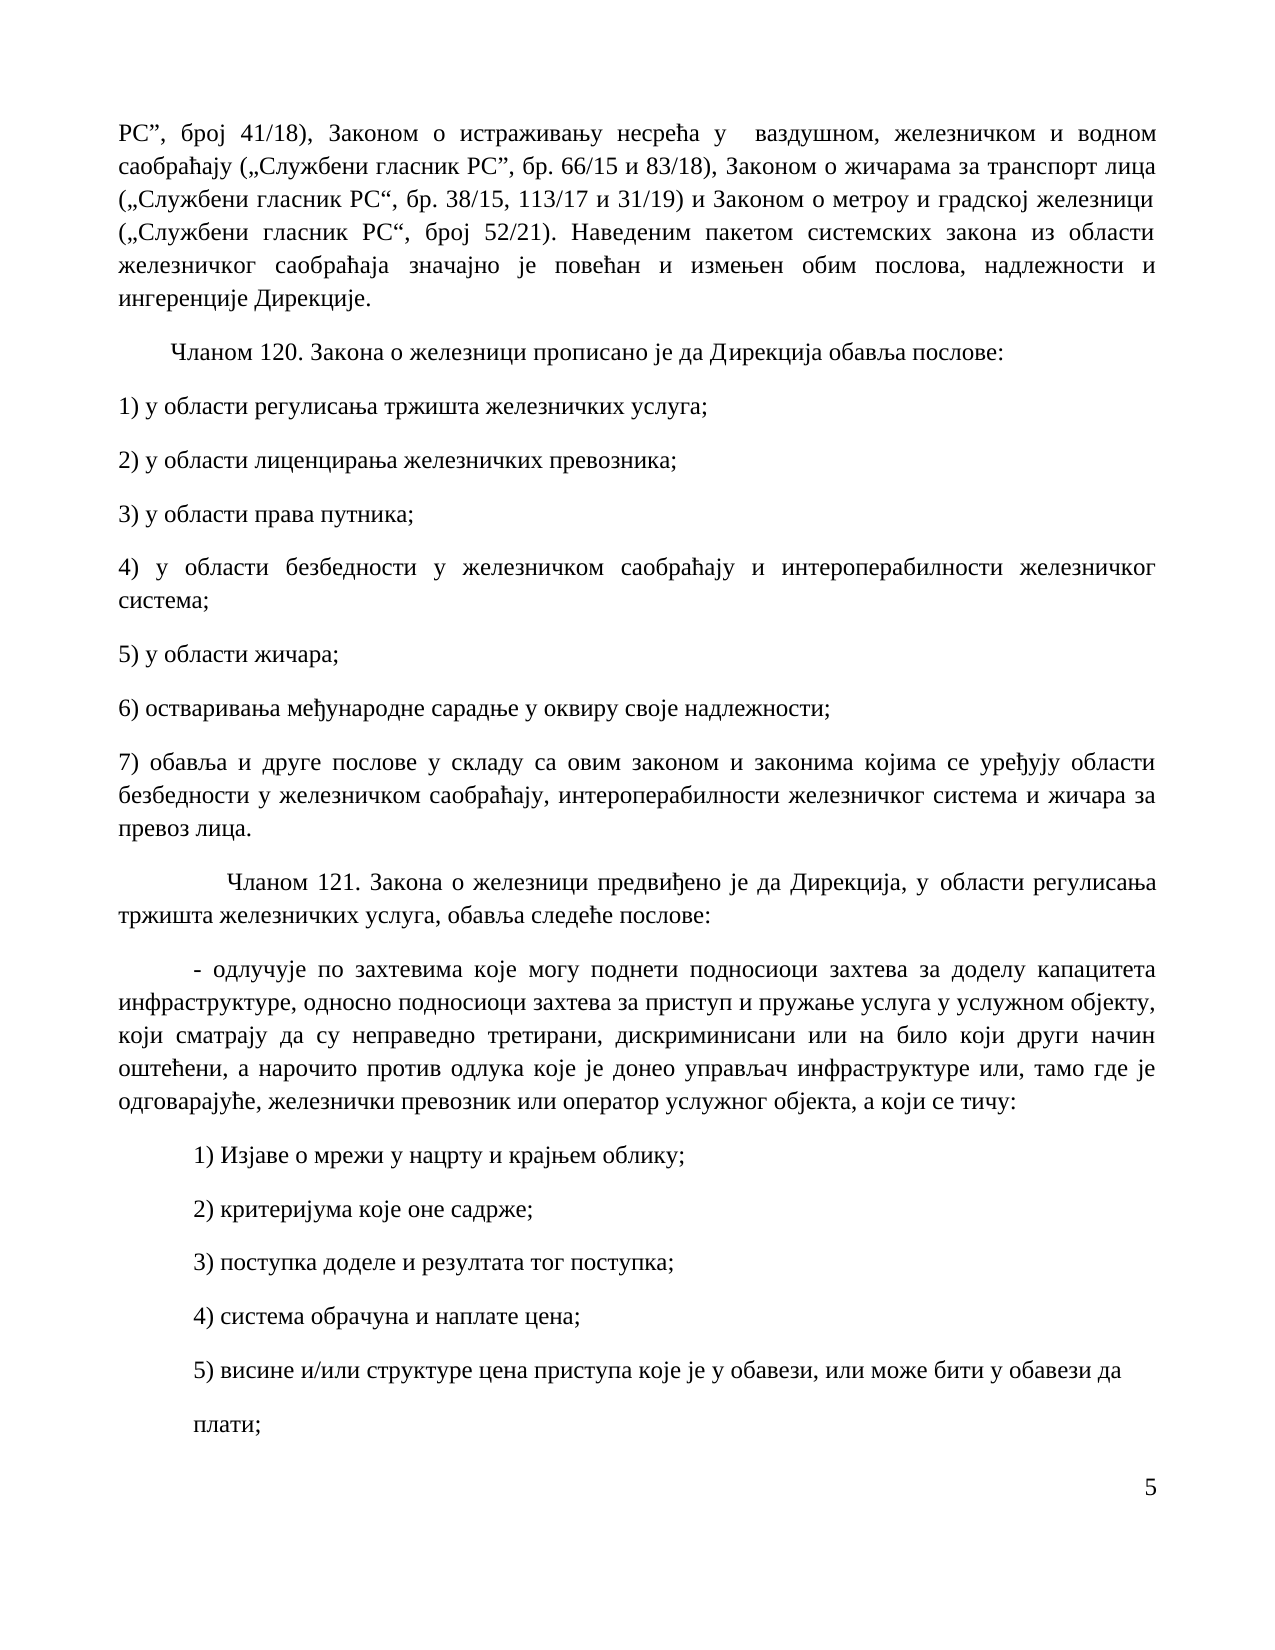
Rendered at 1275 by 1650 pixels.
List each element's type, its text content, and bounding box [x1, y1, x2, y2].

text 3) поступка доделе и резултата тог поступка; [118, 1247, 1157, 1276]
text 5) висине и/или структуре цена приступа које је у обавези, или може бити у обавези да [118, 1355, 1157, 1384]
text 1) Изјаве о мрежи у нацрту и крајњем облику; [118, 1140, 1157, 1168]
text 4) система обрачуна и наплате цена; [118, 1301, 1157, 1330]
text 2) у области лиценцирања железничких превозника; [118, 445, 1157, 473]
text 7) обавља и друге послове у складу са овим законом и законима којима се уређују области безбедности у железничком саобраћају, интероперабилности железничког система и жичара за превоз лица. [118, 747, 1157, 842]
text 1) у области рeгулисaњa тржиштa жeлeзничких услугa; [118, 391, 1157, 420]
text 2) критеријума које оне садрже; [118, 1194, 1157, 1222]
text - одлучује по захтевима које могу поднети подносиоци захтева за доделу капацитета инфраструктуре, односно подносиоци захтева за приступ и пружање услуга у услужном објекту, који сматрају да су неправедно третирани, дискриминисани или на било који други начин оштећени, а нарочито против одлука које је донео управљач инфраструктуре или, тамо где је одговарајуће, железнички превозник или оператор услужног објекта, а који се тичу: [118, 954, 1157, 1115]
text Чланом 120. Закона о железници прописано је да Дирекција обавља послове: [118, 337, 1157, 366]
text Члaном 121. Закона о железници предвиђено је да Дирекција, у oблaсти рeгулисaњa тржиштa жeлeзничких услугa, обавља следеће послове: [118, 867, 1157, 929]
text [118, 118, 1157, 312]
text 6) остваривања међународне сарадње у оквиру своје надлежности; [118, 693, 1157, 722]
text 3) у области права путника; [118, 499, 1157, 527]
text плати; [118, 1409, 1157, 1438]
text 4) у области бeзбeднoсти у железничком саобраћају и интeрoпeрaбилнoсти жeлeзничкoг система; [118, 552, 1157, 614]
text 5) у области жичара; [118, 639, 1157, 668]
